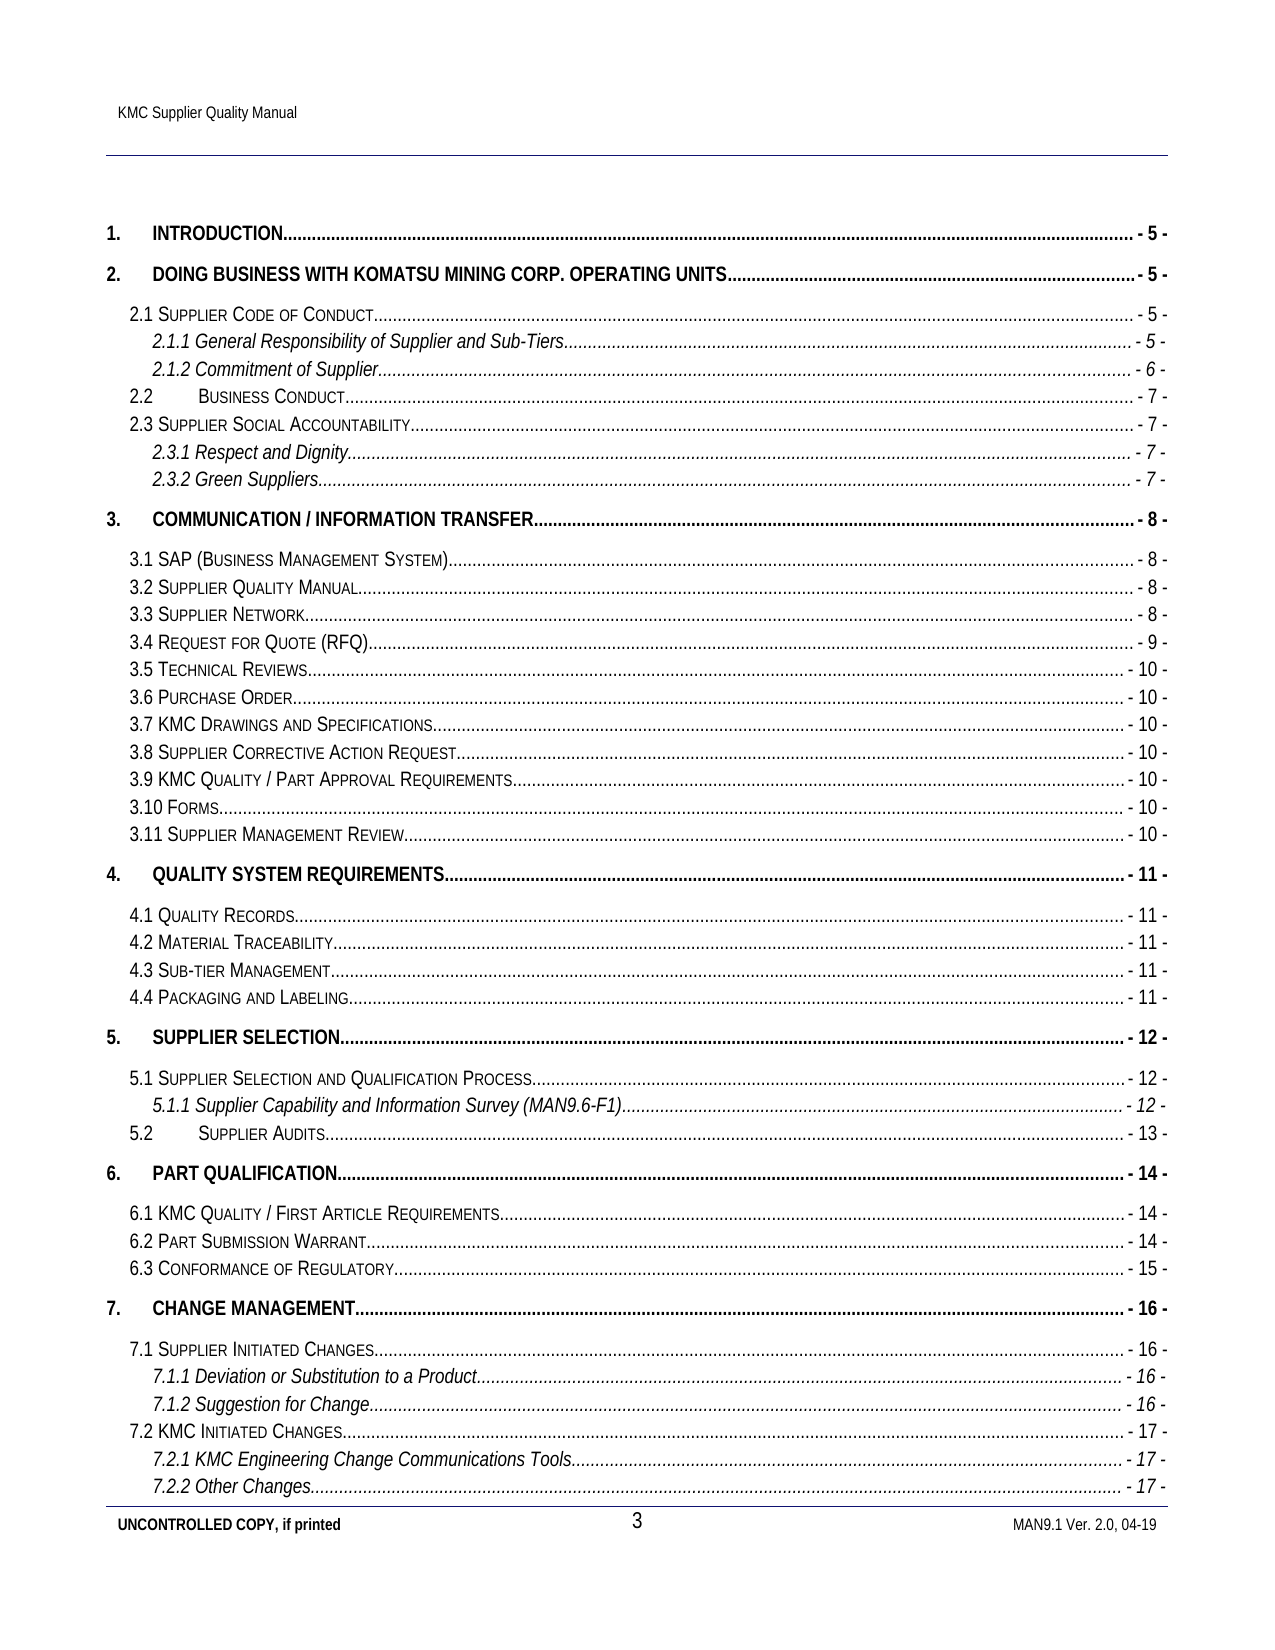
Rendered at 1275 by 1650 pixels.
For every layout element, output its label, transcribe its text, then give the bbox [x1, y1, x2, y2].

text 3.2 Supplier Quality Manual - 8 - [129, 575, 1169, 599]
text 3.4 Request for Quote (RFQ) - 9 - [129, 630, 1169, 654]
text 2.3.2 Green Suppliers - 7 - [152, 467, 1169, 491]
text 2. Doing Business with Komatsu Mining Corp. Operating Units - 5 - [106, 261, 1169, 285]
text 1. Introduction - 5 - [106, 221, 1169, 245]
text 2.2 Business Conduct - 7 - [129, 384, 1169, 408]
text 2.1.2 Commitment of Supplier - 6 - [152, 357, 1169, 381]
text 3.5 Technical Reviews - 10 - [129, 657, 1169, 681]
text 5.1.1 Supplier Capability and Information Survey (MAN9.6-F1) - 12 - [152, 1093, 1169, 1117]
text 6.3 Conformance of Regulatory - 15 - [129, 1256, 1169, 1280]
text 7.2.2 Other Changes - 17 - [152, 1474, 1169, 1498]
text 4.2 Material Traceability - 11 - [129, 930, 1169, 954]
text 2.3.1 Respect and Dignity - 7 - [152, 439, 1169, 463]
text 6.2 Part Submission Warrant - 14 - [129, 1229, 1169, 1253]
text 3.7 KMC Drawings and Specifications - 10 - [129, 712, 1169, 736]
text 3. Communication / Information Transfer - 8 - [106, 507, 1169, 531]
text 7.1 Supplier Initiated Changes - 16 - [129, 1336, 1169, 1360]
text 4.1 Quality Records - 11 - [129, 903, 1169, 927]
text 3.6 Purchase Order - 10 - [129, 685, 1169, 709]
text 2.3 Supplier Social Accountability - 7 - [129, 412, 1169, 436]
text 3.10 Forms - 10 - [129, 795, 1169, 819]
text 2.1 Supplier Code of Conduct - 5 - [129, 302, 1169, 326]
text 4.3 Sub-tier Management - 11 - [129, 958, 1169, 982]
text 6. Part Qualification - 14 - [106, 1161, 1169, 1185]
text 3.11 Supplier Management Review - 10 - [129, 822, 1169, 846]
text 7.1.2 Suggestion for Change - 16 - [152, 1391, 1169, 1415]
text 7. Change Management - 16 - [106, 1296, 1169, 1320]
text 6.1 KMC Quality / First Article Requirements - 14 - [129, 1201, 1169, 1225]
text 5.2 Supplier Audits - 13 - [129, 1121, 1169, 1144]
text 4. Quality System Requirements - 11 - [106, 862, 1169, 886]
text 7.2 KMC Initiated Changes - 17 - [129, 1419, 1169, 1443]
text 4.4 Packaging and Labeling - 11 - [129, 985, 1169, 1009]
text 3.8 Supplier Corrective Action Request - 10 - [129, 740, 1169, 764]
text 7.2.1 KMC Engineering Change Communications Tools - 17 - [152, 1446, 1169, 1470]
text 3.1 SAP (Business Management System) - 8 - [129, 547, 1169, 571]
text 3.9 KMC Quality / Part Approval Requirements - 10 - [129, 767, 1169, 791]
text 5.1 Supplier Selection and Qualification Process - 12 - [129, 1066, 1169, 1089]
text 7.1.1 Deviation or Substitution to a Product - 16 - [152, 1364, 1169, 1388]
text 5. Supplier Selection - 12 - [106, 1025, 1169, 1049]
text 3.3 Supplier Network - 8 - [129, 602, 1169, 626]
text 2.1.1 General Responsibility of Supplier and Sub-Tiers - 5 - [152, 329, 1169, 353]
